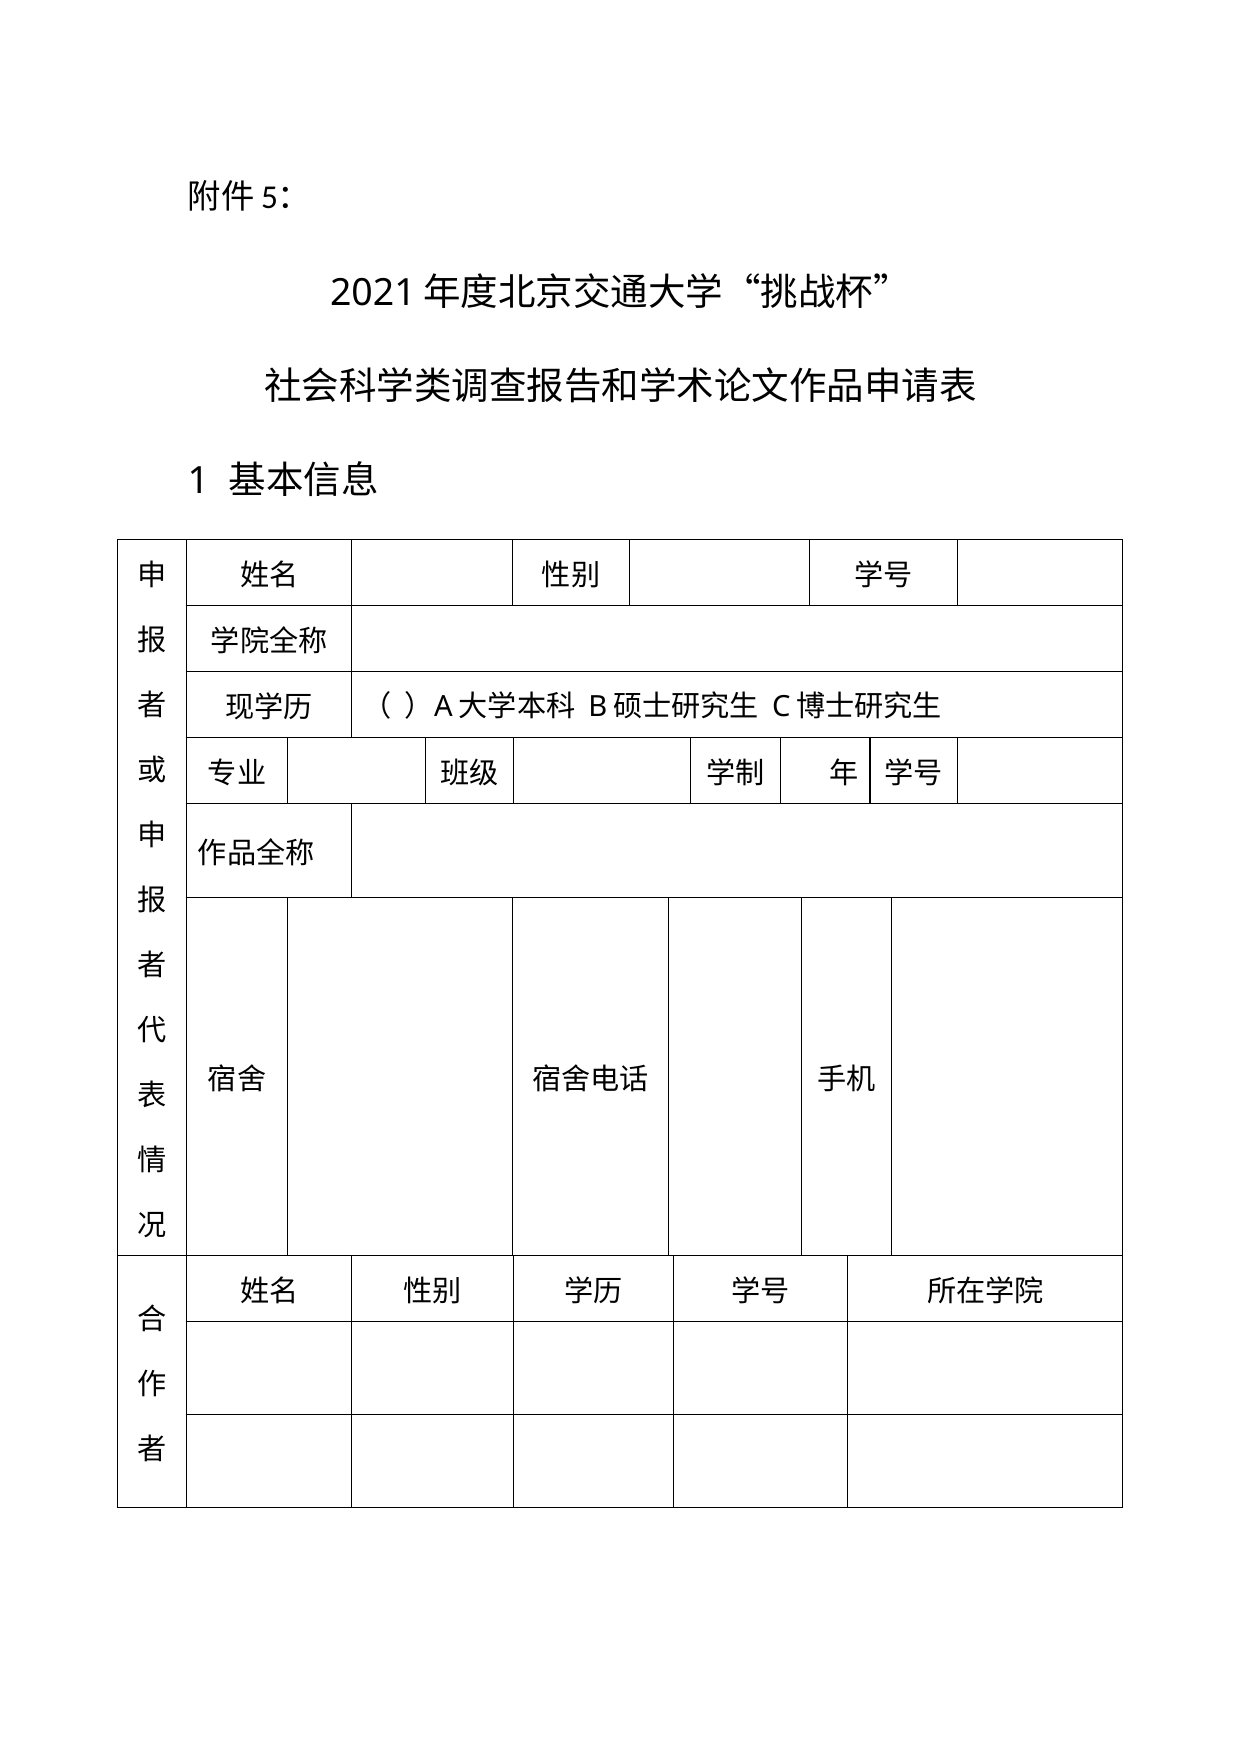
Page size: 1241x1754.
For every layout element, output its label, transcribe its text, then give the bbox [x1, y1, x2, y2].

table_cell [674, 1322, 847, 1414]
table_cell 现学历 [187, 672, 351, 737]
table_cell 学院全称 [187, 606, 351, 671]
table_cell [674, 1415, 847, 1507]
table_cell [848, 1322, 1122, 1414]
table_header [958, 540, 1122, 605]
table_cell [514, 738, 690, 803]
table_cell [187, 1415, 351, 1507]
table_cell [848, 1415, 1122, 1507]
table_header 性别 [513, 540, 629, 605]
table_cell [352, 606, 1122, 671]
table_header 申报者或申报者代表情况 [118, 540, 186, 1255]
table_cell [288, 898, 512, 1255]
table_header 学号 [810, 540, 957, 605]
table_cell [352, 1322, 513, 1414]
table_cell 宿舍 [187, 898, 287, 1255]
table_cell [514, 1322, 673, 1414]
table_cell [669, 898, 801, 1255]
table_cell 合作者或其他作者情况 [118, 1256, 186, 1507]
table_cell 宿舍电话 [513, 898, 668, 1255]
table_cell 专业 [187, 738, 287, 803]
table_cell 学号 [674, 1256, 847, 1321]
table_cell （ ）A大学本科 B硕士研究生 C博士研究生 [352, 672, 1122, 737]
subtitle 2021年度北京交通大学“挑战杯” [187, 256, 1053, 321]
table_cell [288, 738, 425, 803]
table_cell 作品全称 [187, 804, 351, 897]
table_cell 姓名 [187, 1256, 351, 1321]
text 附件5： [187, 162, 1053, 227]
table_cell 性别 [352, 1256, 513, 1321]
table_header [352, 540, 512, 605]
table_cell 学号 [871, 738, 957, 803]
table_cell [514, 1415, 673, 1507]
table_cell [352, 1415, 513, 1507]
table_cell [187, 1322, 351, 1414]
table_header [630, 540, 809, 605]
table_cell 学制 [691, 738, 780, 803]
table_cell 学历 [514, 1256, 673, 1321]
subtitle 1 基本信息 [187, 444, 1053, 509]
table_cell 所在学院 [848, 1256, 1122, 1321]
table_cell [958, 738, 1122, 803]
table_cell [352, 804, 1122, 897]
table_cell [892, 898, 1122, 1255]
table_header 姓名 [187, 540, 351, 605]
subtitle 社会科学类调查报告和学术论文作品申请表 [187, 350, 1053, 415]
table_cell 年 [781, 738, 869, 803]
table_cell 手机 [802, 898, 891, 1255]
table_cell 班级 [426, 738, 513, 803]
